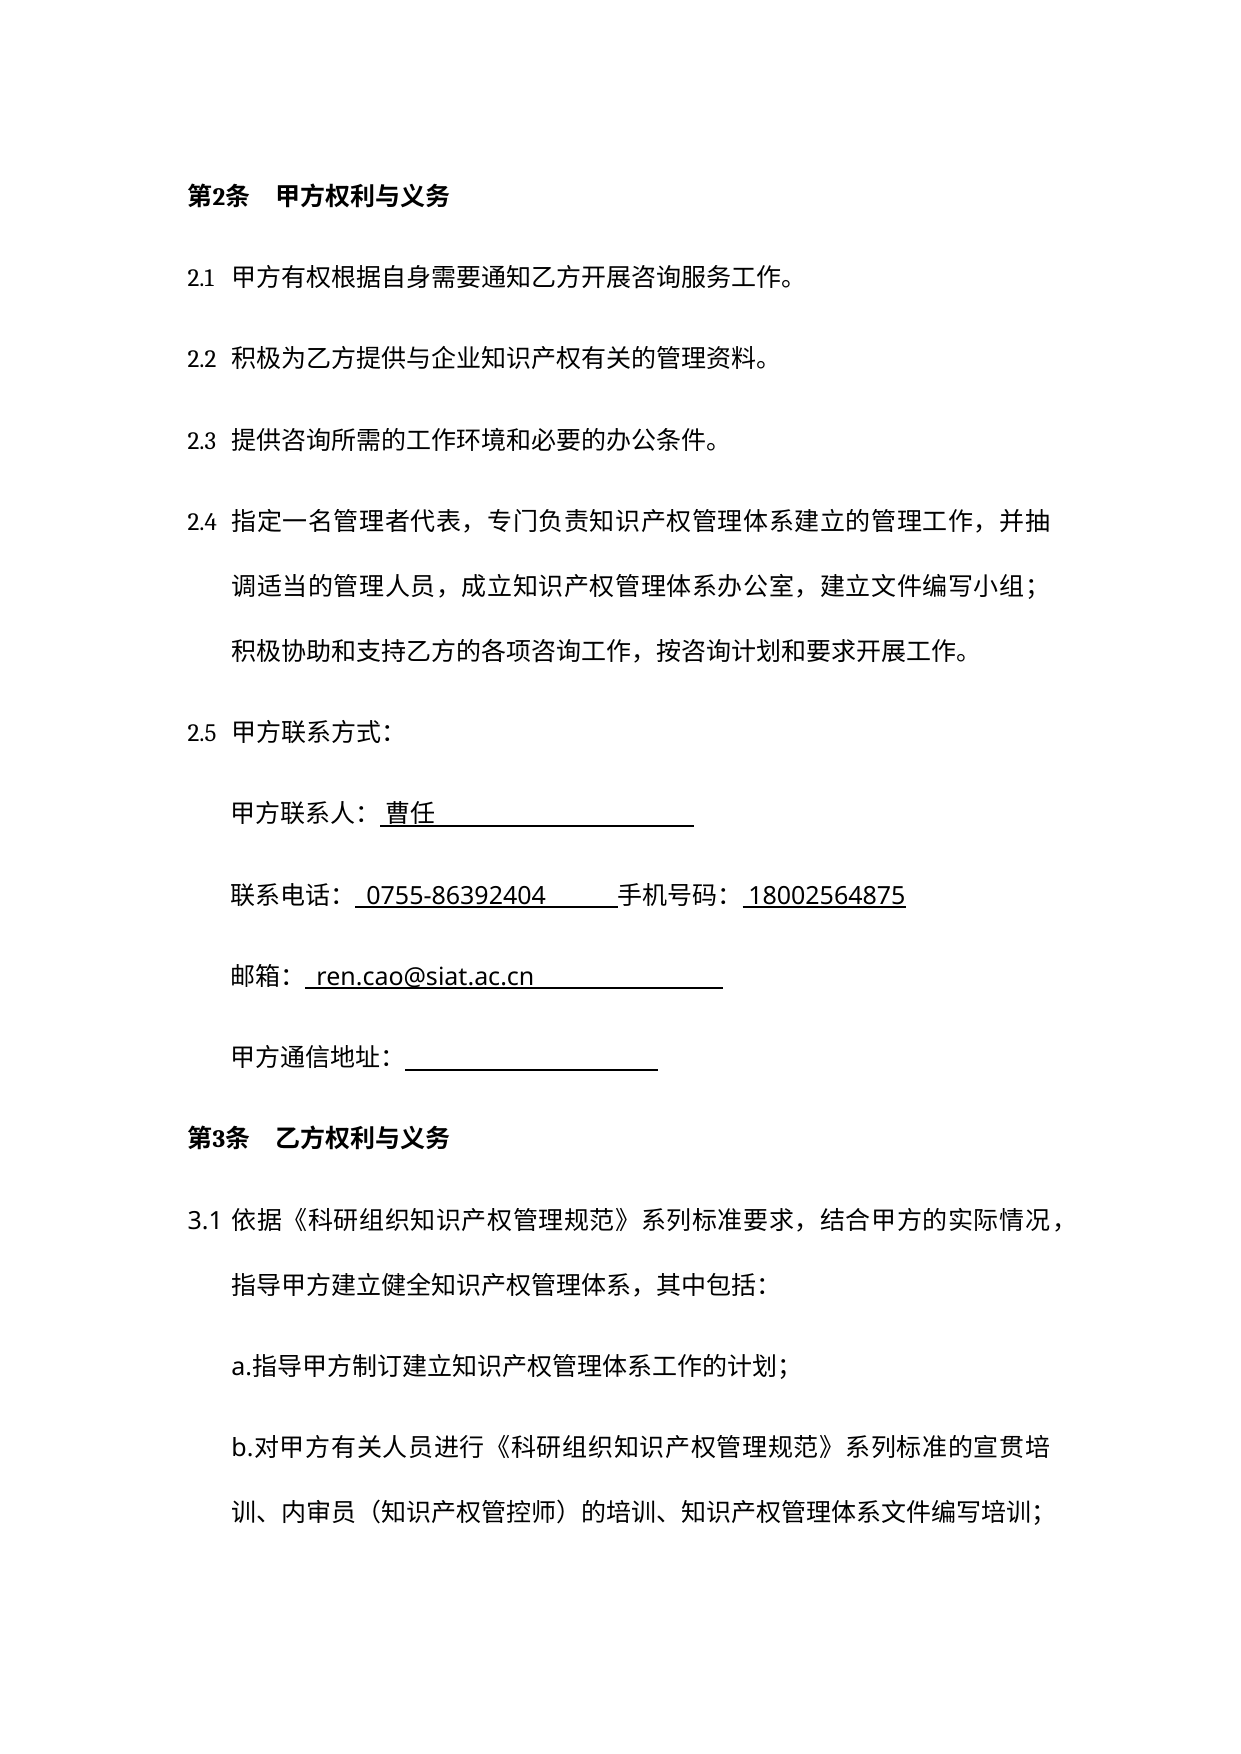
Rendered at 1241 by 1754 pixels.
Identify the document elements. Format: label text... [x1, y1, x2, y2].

subtitle 甲方权利与义务 [187, 162, 1053, 227]
subtitle 甲方联系方式： [187, 698, 1053, 763]
subtitle 指定一名管理者代表，专门负责知识产权管理体系建立的管理工作，并抽调适当的管理人员，成立知识产权管理体系办公室，建立文件编写小组；积极协助和支持乙方的各项咨询工作，按咨询计划和要求开展工作。 [187, 487, 1053, 682]
subtitle 甲方有权根据自身需要通知乙方开展咨询服务工作。 [187, 243, 1053, 308]
subtitle 提供咨询所需的工作环境和必要的办公条件。 [187, 406, 1053, 471]
text 甲方联系人： 曹任 [187, 779, 1053, 844]
text 邮箱： ren.cao@siat.ac.cn [187, 942, 1053, 1007]
text a.指导甲方制订建立知识产权管理体系工作的计划； [231, 1332, 1053, 1397]
text 联系电话： 0755-86392404 手机号码： 18002564875 [187, 861, 1053, 926]
text 甲方通信地址： [187, 1023, 1053, 1088]
subtitle 积极为乙方提供与企业知识产权有关的管理资料。 [187, 324, 1053, 389]
text b.对甲方有关人员进行《科研组织知识产权管理规范》系列标准的宣贯培训、内审员（知识产权管控师）的培训、知识产权管理体系文件编写培训； [231, 1413, 1053, 1543]
subtitle 乙方权利与义务 [187, 1104, 1053, 1169]
list 依据《科研组织知识产权管理规范》系列标准要求，结合甲方的实际情况，指导甲方建立健全知识产权管理体系，其中包括： [187, 1186, 1053, 1316]
